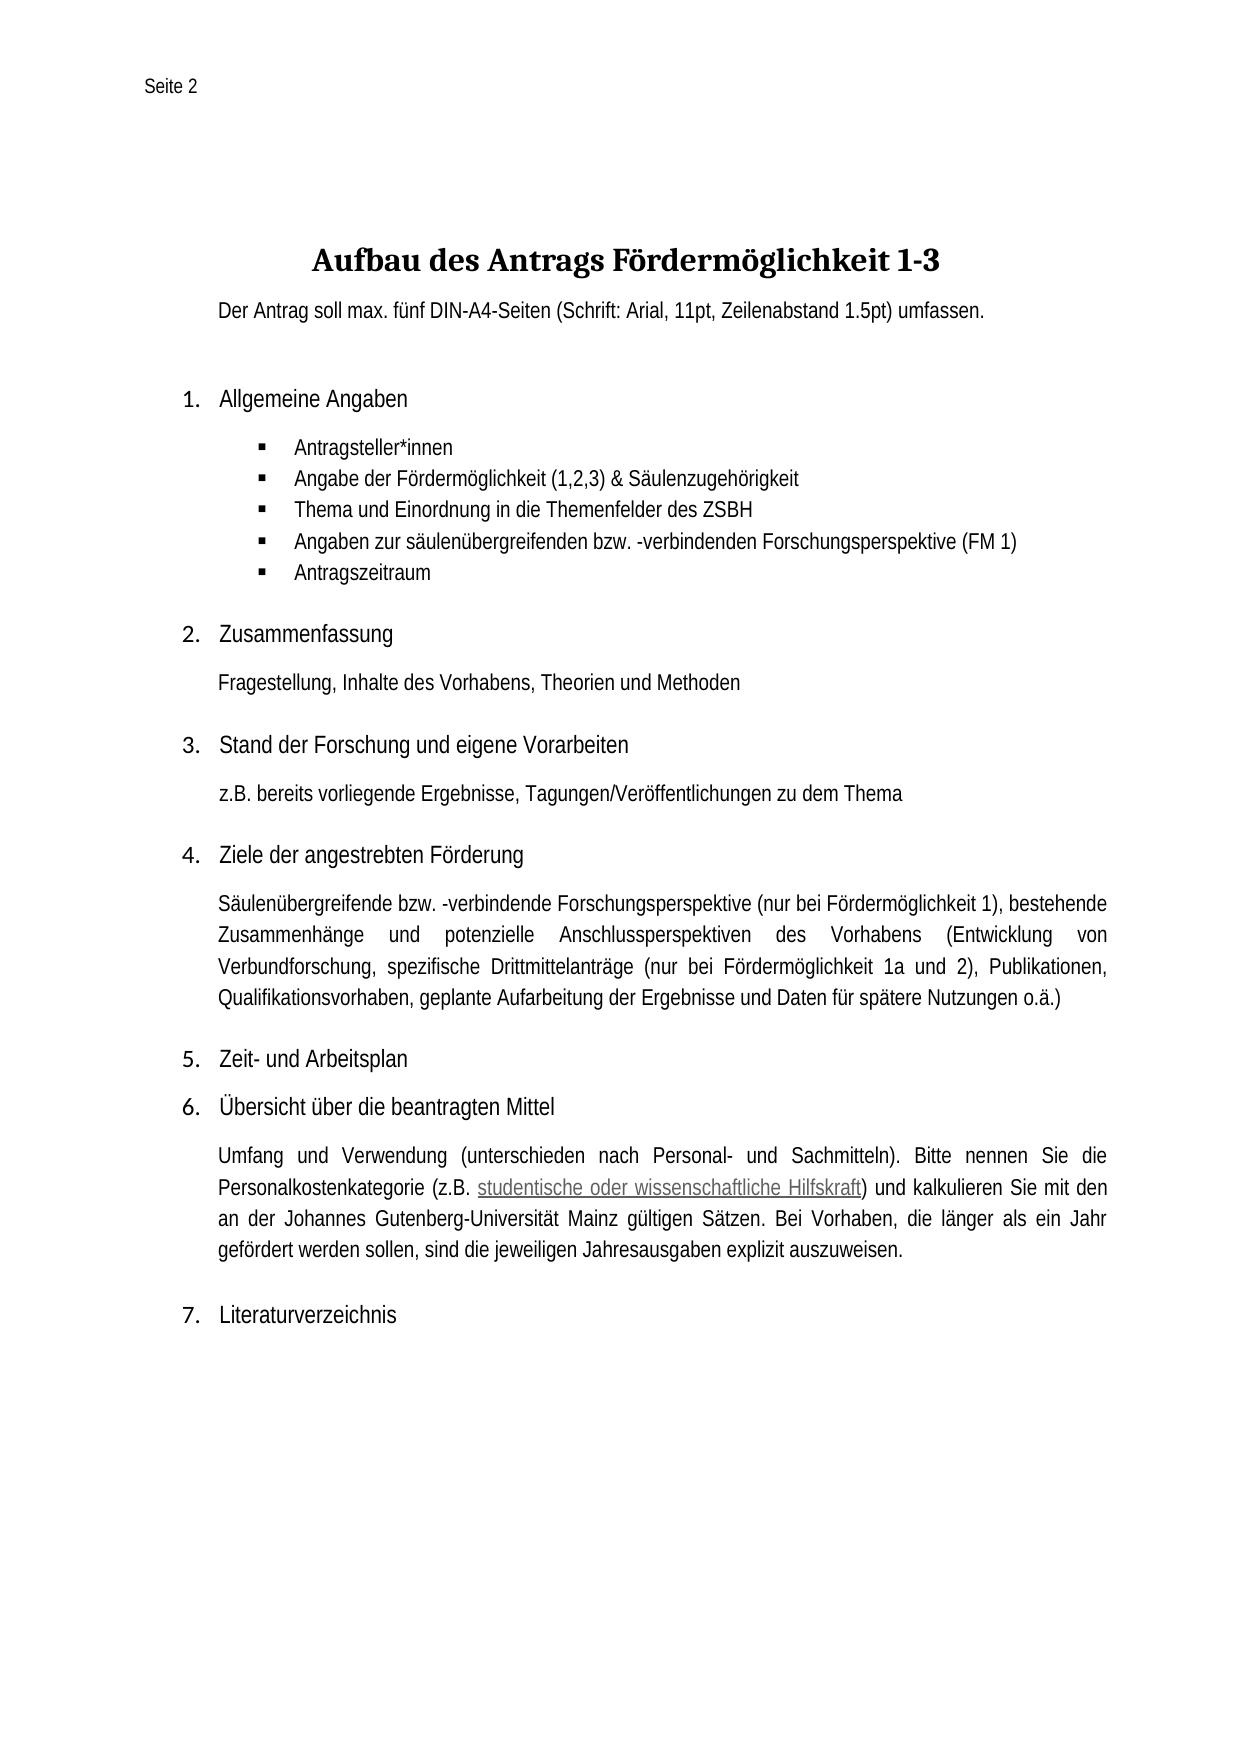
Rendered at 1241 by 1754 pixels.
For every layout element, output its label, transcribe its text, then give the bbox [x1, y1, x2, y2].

list Stand der Forschung und eigene Vorarbeiten [182, 728, 1107, 759]
list Literaturverzeichnis [182, 1298, 1107, 1329]
text Fragestellung, Inhalte des Vorhabens, Theorien und Methoden [218, 666, 1107, 697]
title Aufbau des Antrags Fördermöglichkeit 1-3 [144, 242, 1107, 280]
list Antragsteller*innen [257, 430, 1107, 462]
list Allgemeine Angaben [182, 382, 1107, 414]
text z.B. bereits vorliegende Ergebnisse, Tagungen/Veröffentlichungen zu dem Thema [219, 776, 1107, 807]
list Thema und Einordnung in die Themenfelder des ZSBH [257, 493, 1107, 524]
list Übersicht über die beantragten Mittel [182, 1091, 1107, 1122]
list Zusammenfassung [182, 618, 1107, 649]
list Angaben zur säulenübergreifenden bzw. -verbindenden Forschungsperspektive (FM 1) [257, 524, 1107, 555]
list Angabe der Fördermöglichkeit (1,2,3) & Säulenzugehörigkeit [257, 462, 1107, 493]
list Antragszeitraum [257, 555, 1107, 587]
text Umfang und Verwendung (unterschieden nach Personal- und Sachmitteln). Bitte nennen Sie die Personalkostenkategorie (z.B. studentische oder wissenschaftliche Hilfskraft) und kalkulieren Sie mit den an der Johannes Gutenberg-Universität Mainz gültigen Sätzen. Bei Vorhaben, die länger als ein Jahr gefördert werden sollen, sind die jeweiligen Jahresausgaben explizit auszuweisen. [218, 1139, 1107, 1264]
text Säulenübergreifende bzw. -verbindende Forschungsperspektive (nur bei Fördermöglichkeit 1), bestehende Zusammenhänge und potenzielle Anschlussperspektiven des Vorhabens (Entwicklung von Verbundforschung, spezifische Drittmittelanträge (nur bei Fördermöglichkeit 1a und 2), Publikationen, Qualifikationsvorhaben, geplante Aufarbeitung der Ergebnisse und Daten für spätere Nutzungen o.ä.) [218, 887, 1107, 1012]
list Zeit- und Arbeitsplan [182, 1043, 1107, 1074]
text Der Antrag soll max. fünf DIN-A4-Seiten (Schrift: Arial, 11pt, Zeilenabstand 1.5pt) umfassen. [144, 294, 1107, 325]
list Ziele der angestrebten Förderung [182, 839, 1107, 870]
